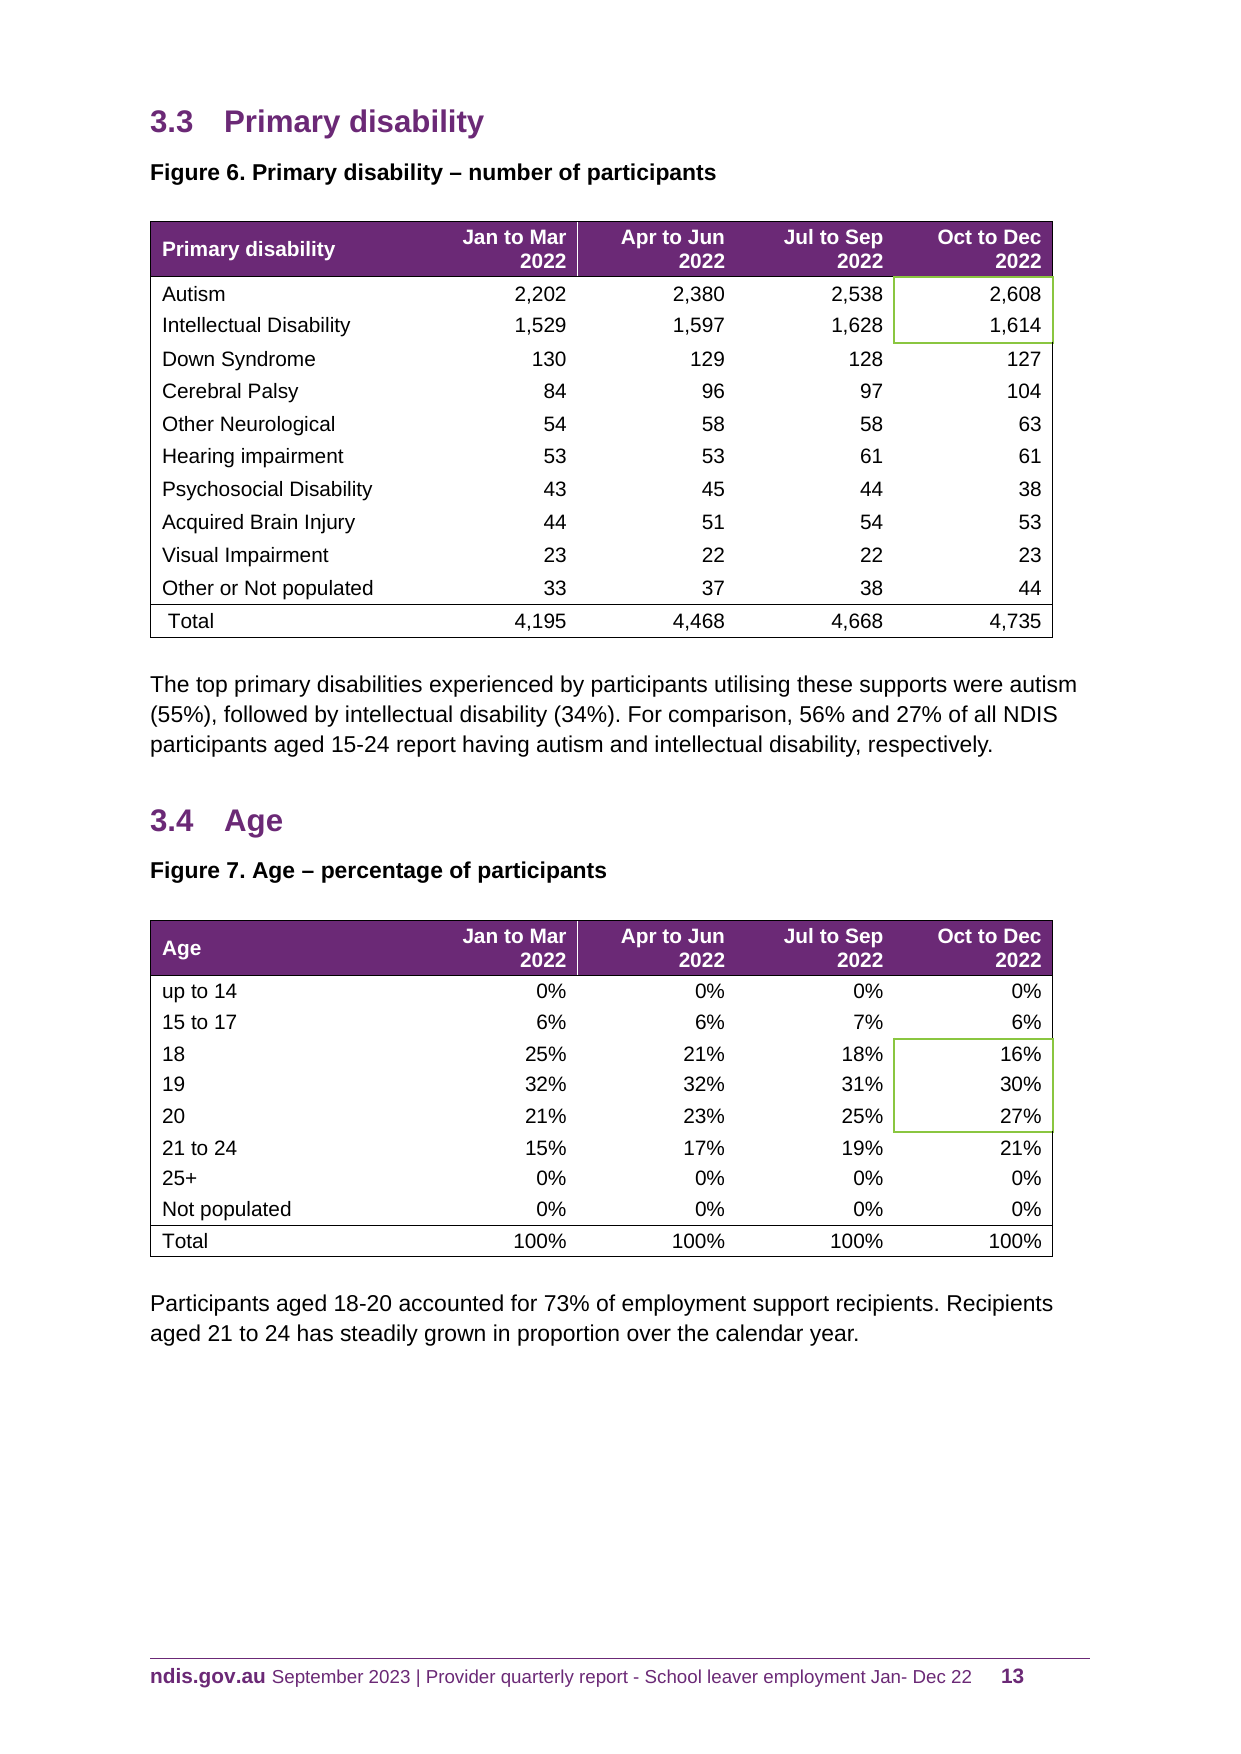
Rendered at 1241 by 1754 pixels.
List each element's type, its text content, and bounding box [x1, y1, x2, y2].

text Figure 7. Age – percentage of participants [150, 857, 1090, 884]
table_cell 15 to 17 [151, 1006, 419, 1037]
table_cell 21% [578, 1038, 736, 1069]
table_cell Hearing impairment [151, 440, 419, 473]
table_cell 0% [736, 976, 894, 1006]
table_cell 4,668 [736, 605, 894, 637]
table_cell 44 [894, 571, 1052, 604]
table_cell 127 [894, 344, 1052, 374]
table_cell 37 [578, 571, 736, 604]
table_cell 51 [578, 506, 736, 538]
table_cell 1,614 [895, 309, 1052, 342]
table_cell 96 [578, 374, 736, 407]
table_cell 128 [736, 342, 894, 374]
text The top primary disabilities experienced by participants utilising these supports were autism (55%), followed by intellectual disability (34%). For comparison, 56% and 27% of all NDIS participants aged 15-24 report having autism and intellectual disability, respectively. [150, 671, 1090, 757]
table_cell 30% [895, 1069, 1052, 1100]
table_cell 4,195 [419, 605, 577, 637]
table_cell 23 [894, 539, 1052, 571]
table_cell 1,529 [419, 309, 577, 342]
table_cell 25% [736, 1100, 893, 1131]
table_cell 0% [578, 1163, 736, 1194]
table_cell Total [151, 605, 419, 637]
table_cell 1,597 [578, 309, 736, 342]
table_cell 43 [419, 473, 577, 506]
table_cell 38 [894, 473, 1052, 506]
table_cell 6% [578, 1006, 736, 1037]
table_cell 100% [736, 1226, 894, 1256]
table_cell 31% [736, 1069, 893, 1100]
table_header Oct to Dec 2022 [894, 921, 1052, 975]
table_cell Psychosocial Disability [151, 473, 419, 506]
table_cell 25+ [151, 1163, 419, 1194]
table_cell 32% [578, 1069, 736, 1100]
table_cell 38 [736, 571, 894, 604]
table_cell 23% [578, 1100, 736, 1131]
table_cell 21 to 24 [151, 1131, 419, 1162]
table_cell 61 [736, 440, 894, 473]
table_cell 2,202 [419, 277, 577, 309]
table_cell 21% [894, 1133, 1052, 1162]
table_cell 129 [578, 342, 736, 374]
table_header Apr to Jun 2022 [578, 222, 736, 276]
table_cell 0% [419, 1194, 577, 1225]
table_cell 58 [578, 407, 736, 440]
subtitle Age [150, 802, 1090, 838]
table_cell 84 [419, 374, 577, 407]
table_cell Acquired Brain Injury [151, 506, 419, 538]
table_cell 22 [578, 539, 736, 571]
table_cell 18% [736, 1038, 893, 1069]
table_cell 22 [736, 539, 894, 571]
table_header Jul to Sep 2022 [736, 222, 894, 276]
table_cell 104 [894, 374, 1052, 407]
table_cell 0% [894, 1194, 1052, 1225]
table_cell 2,380 [578, 277, 736, 309]
table_cell Visual Impairment [151, 539, 419, 571]
table_header Oct to Dec 2022 [894, 222, 1052, 276]
table_cell 0% [736, 1163, 894, 1194]
table_cell Total [151, 1226, 419, 1256]
table_cell 4,468 [578, 605, 736, 637]
table_cell 0% [894, 1163, 1052, 1194]
table_cell 7% [736, 1006, 894, 1037]
table_cell 130 [419, 342, 577, 374]
table_cell 0% [894, 976, 1052, 1006]
table_cell 27% [895, 1100, 1052, 1131]
table_cell Not populated [151, 1194, 419, 1225]
text Figure 6. Primary disability – number of participants [150, 158, 1090, 185]
table_cell 0% [736, 1194, 894, 1225]
table_cell 54 [736, 506, 894, 538]
table_cell Cerebral Palsy [151, 374, 419, 407]
table_cell 4,735 [894, 605, 1052, 637]
table_header Age [151, 921, 419, 975]
table_cell 100% [419, 1226, 577, 1256]
subtitle Primary disability [150, 103, 1090, 139]
table_cell 18 [151, 1038, 419, 1069]
table_cell 58 [736, 407, 894, 440]
table_cell 0% [578, 1194, 736, 1225]
table_cell Intellectual Disability [151, 309, 419, 342]
table_cell 1,628 [736, 309, 893, 342]
table_cell Autism [151, 277, 419, 309]
table_cell 19% [736, 1131, 894, 1162]
table_cell 53 [578, 440, 736, 473]
table_cell 16% [895, 1040, 1052, 1069]
table_cell 44 [419, 506, 577, 538]
table_cell 63 [894, 407, 1052, 440]
table_cell 32% [419, 1069, 577, 1100]
table_cell 21% [419, 1100, 577, 1131]
table_cell 20 [151, 1100, 419, 1131]
table_cell 61 [894, 440, 1052, 473]
table_cell 2,608 [895, 278, 1052, 309]
table_cell 15% [419, 1131, 577, 1162]
table_cell 23 [419, 539, 577, 571]
table_cell 53 [419, 440, 577, 473]
table_cell 100% [894, 1226, 1052, 1256]
table_header Jan to Mar 2022 [419, 921, 577, 975]
table_header Primary disability [151, 222, 419, 276]
table_cell 6% [419, 1006, 577, 1037]
table_header Jul to Sep 2022 [736, 921, 894, 975]
table_cell 0% [419, 976, 577, 1006]
table_cell 100% [578, 1226, 736, 1256]
table_header Apr to Jun 2022 [578, 921, 736, 975]
table_cell 0% [419, 1163, 577, 1194]
table_cell Other or Not populated [151, 571, 419, 604]
table_cell Down Syndrome [151, 342, 419, 374]
table_cell 45 [578, 473, 736, 506]
table_cell 33 [419, 571, 577, 604]
table_cell 2,538 [736, 277, 893, 309]
table_cell 53 [894, 506, 1052, 538]
table_cell 6% [894, 1006, 1052, 1037]
table_cell 17% [578, 1131, 736, 1162]
table_cell up to 14 [151, 976, 419, 1006]
table_cell 0% [578, 976, 736, 1006]
table_cell 44 [736, 473, 894, 506]
table_cell 54 [419, 407, 577, 440]
table_cell 19 [151, 1069, 419, 1100]
text Participants aged 18-20 accounted for 73% of employment support recipients. Recipients aged 21 to 24 has steadily grown in proportion over the calendar year. [150, 1290, 1090, 1346]
table_cell 25% [419, 1038, 577, 1069]
table_cell Other Neurological [151, 407, 419, 440]
table_cell 97 [736, 374, 894, 407]
table_header Jan to Mar 2022 [419, 222, 577, 276]
